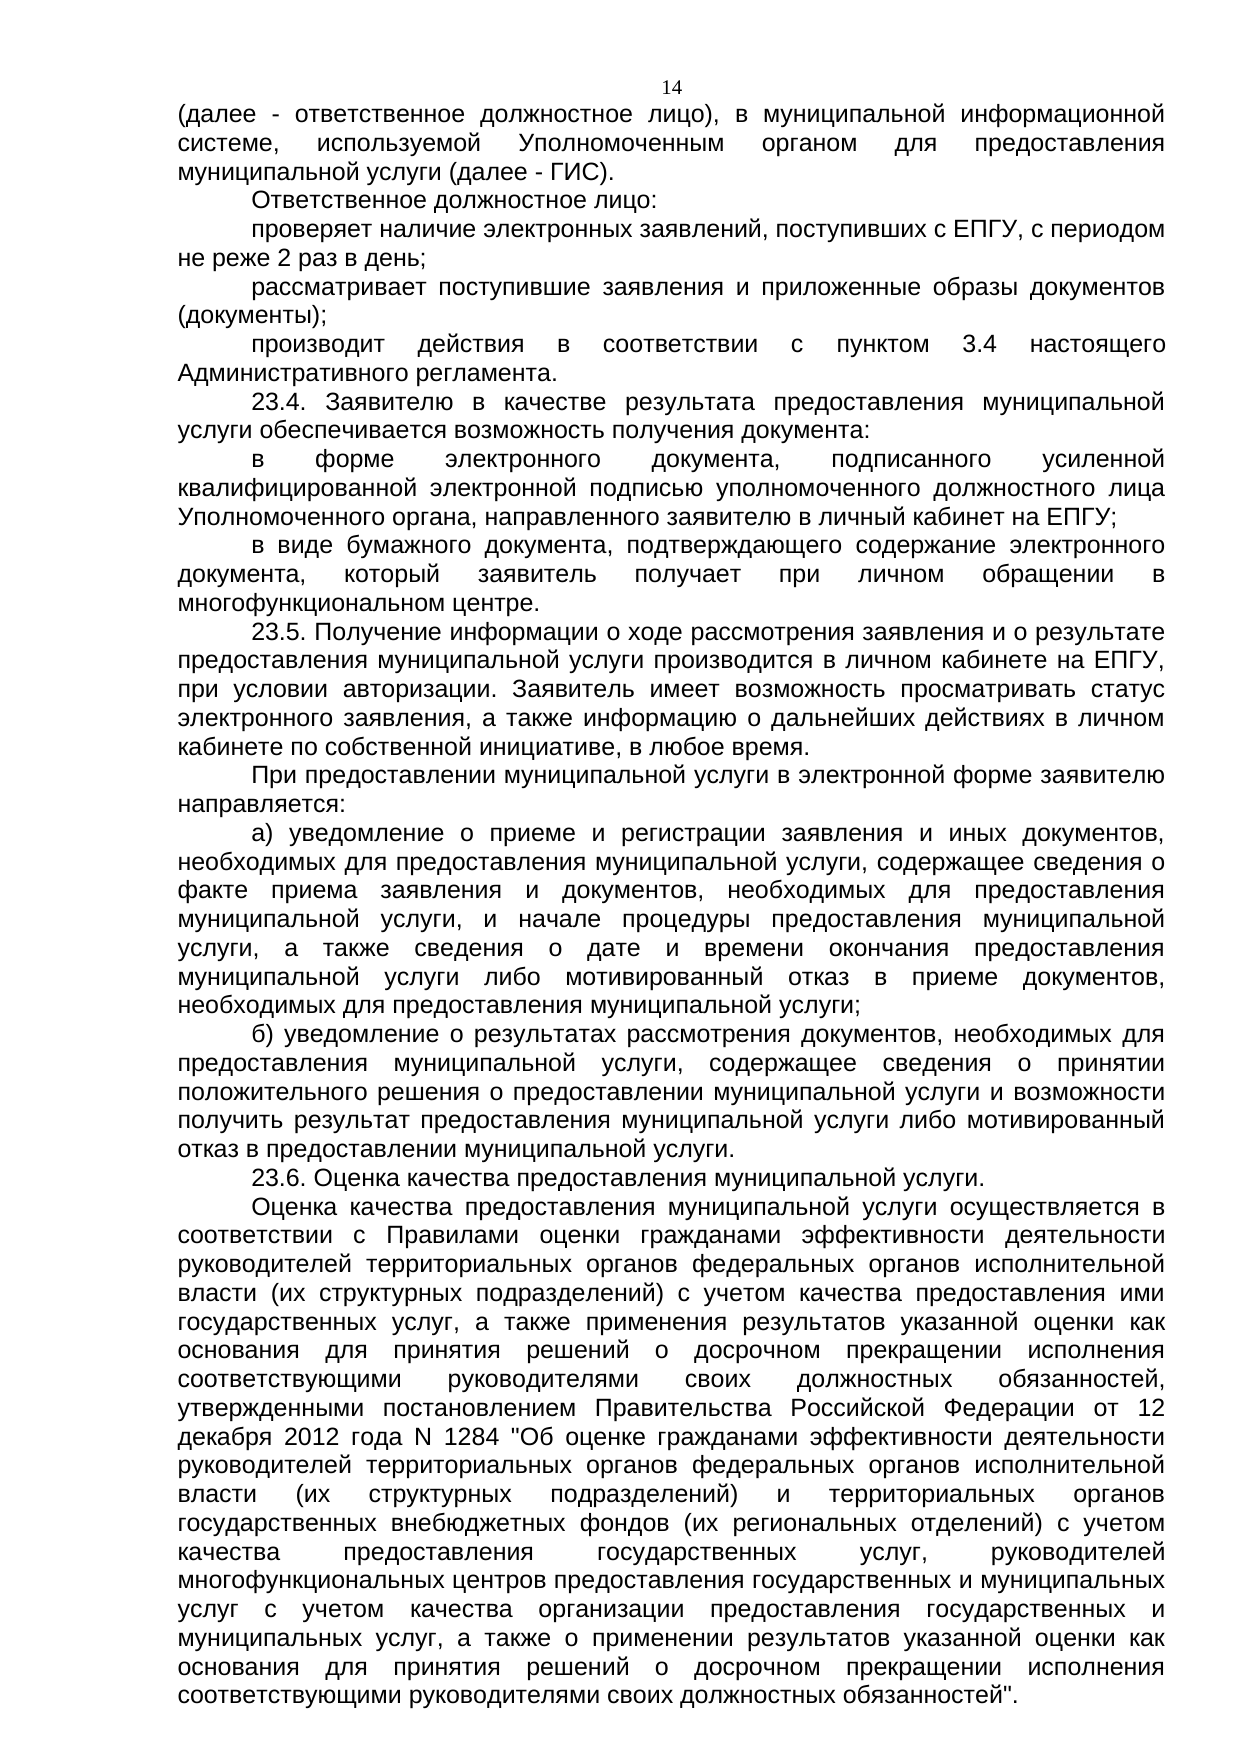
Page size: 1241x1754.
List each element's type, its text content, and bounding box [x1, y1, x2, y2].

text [177, 99, 1166, 185]
text Оценка качества предоставления муниципальной услуги осуществляется в соответствии с Правилами оценки гражданами эффективности деятельности руководителей территориальных органов федеральных органов исполнительной власти (их структурных подразделений) с учетом качества предоставления ими государственных услуг, а также применения результатов указанной оценки как основания для принятия решений о досрочном прекращении исполнения соответствующими руководителями своих должностных обязанностей, утвержденными постановлением Правительства Российской Федерации от 12 декабря 2012 года N 1284 "Об оценке гражданами эффективности деятельности руководителей территориальных органов федеральных органов исполнительной власти (их структурных подразделений) и территориальных органов государственных внебюджетных фондов (их региональных отделений) с учетом качества предоставления государственных услуг, руководителей многофункциональных центров предоставления государственных и муниципальных услуг с учетом качества организации предоставления государственных и муниципальных услуг, а также о применении результатов указанной оценки как основания для принятия решений о досрочном прекращении исполнения соответствующими руководителями своих должностных обязанностей". [177, 1192, 1166, 1709]
text 23.4. Заявителю в качестве результата предоставления муниципальной услуги обеспечивается возможность получения документа: [177, 387, 1166, 444]
text 23.5. Получение информации о ходе рассмотрения заявления и о результате предоставления муниципальной услуги производится в личном кабинете на ЕПГУ, при условии авторизации. Заявитель имеет возможность просматривать статус электронного заявления, а также информацию о дальнейших действиях в личном кабинете по собственной инициативе, в любое время. [177, 617, 1166, 760]
text а) уведомление о приеме и регистрации заявления и иных документов, необходимых для предоставления муниципальной услуги, содержащее сведения о факте приема заявления и документов, необходимых для предоставления муниципальной услуги, и начале процедуры предоставления муниципальной услуги, а также сведения о дате и времени окончания предоставления муниципальной услуги либо мотивированный отказ в приеме документов, необходимых для предоставления муниципальной услуги; [177, 818, 1166, 1019]
text проверяет наличие электронных заявлений, поступивших с ЕПГУ, с периодом не реже 2 раз в день; [177, 214, 1166, 272]
text При предоставлении муниципальной услуги в электронной форме заявителю направляется: [177, 760, 1166, 818]
text б) уведомление о результатах рассмотрения документов, необходимых для предоставления муниципальной услуги, содержащее сведения о принятии положительного решения о предоставлении муниципальной услуги и возможности получить результат предоставления муниципальной услуги либо мотивированный отказ в предоставлении муниципальной услуги. [177, 1019, 1166, 1163]
text рассматривает поступившие заявления и приложенные образы документов (документы); [177, 272, 1166, 329]
text в виде бумажного документа, подтверждающего содержание электронного документа, который заявитель получает при личном обращении в многофункциональном центре. [177, 530, 1166, 617]
text 23.6. Оценка качества предоставления муниципальной услуги. [177, 1163, 1166, 1192]
text Ответственное должностное лицо: [177, 185, 1166, 214]
text производит действия в соответствии с пунктом 3.4 настоящего Административного регламента. [177, 329, 1166, 387]
text в форме электронного документа, подписанного усиленной квалифицированной электронной подписью уполномоченного должностного лица Уполномоченного органа, направленного заявителю в личный кабинет на ЕПГУ; [177, 444, 1166, 530]
